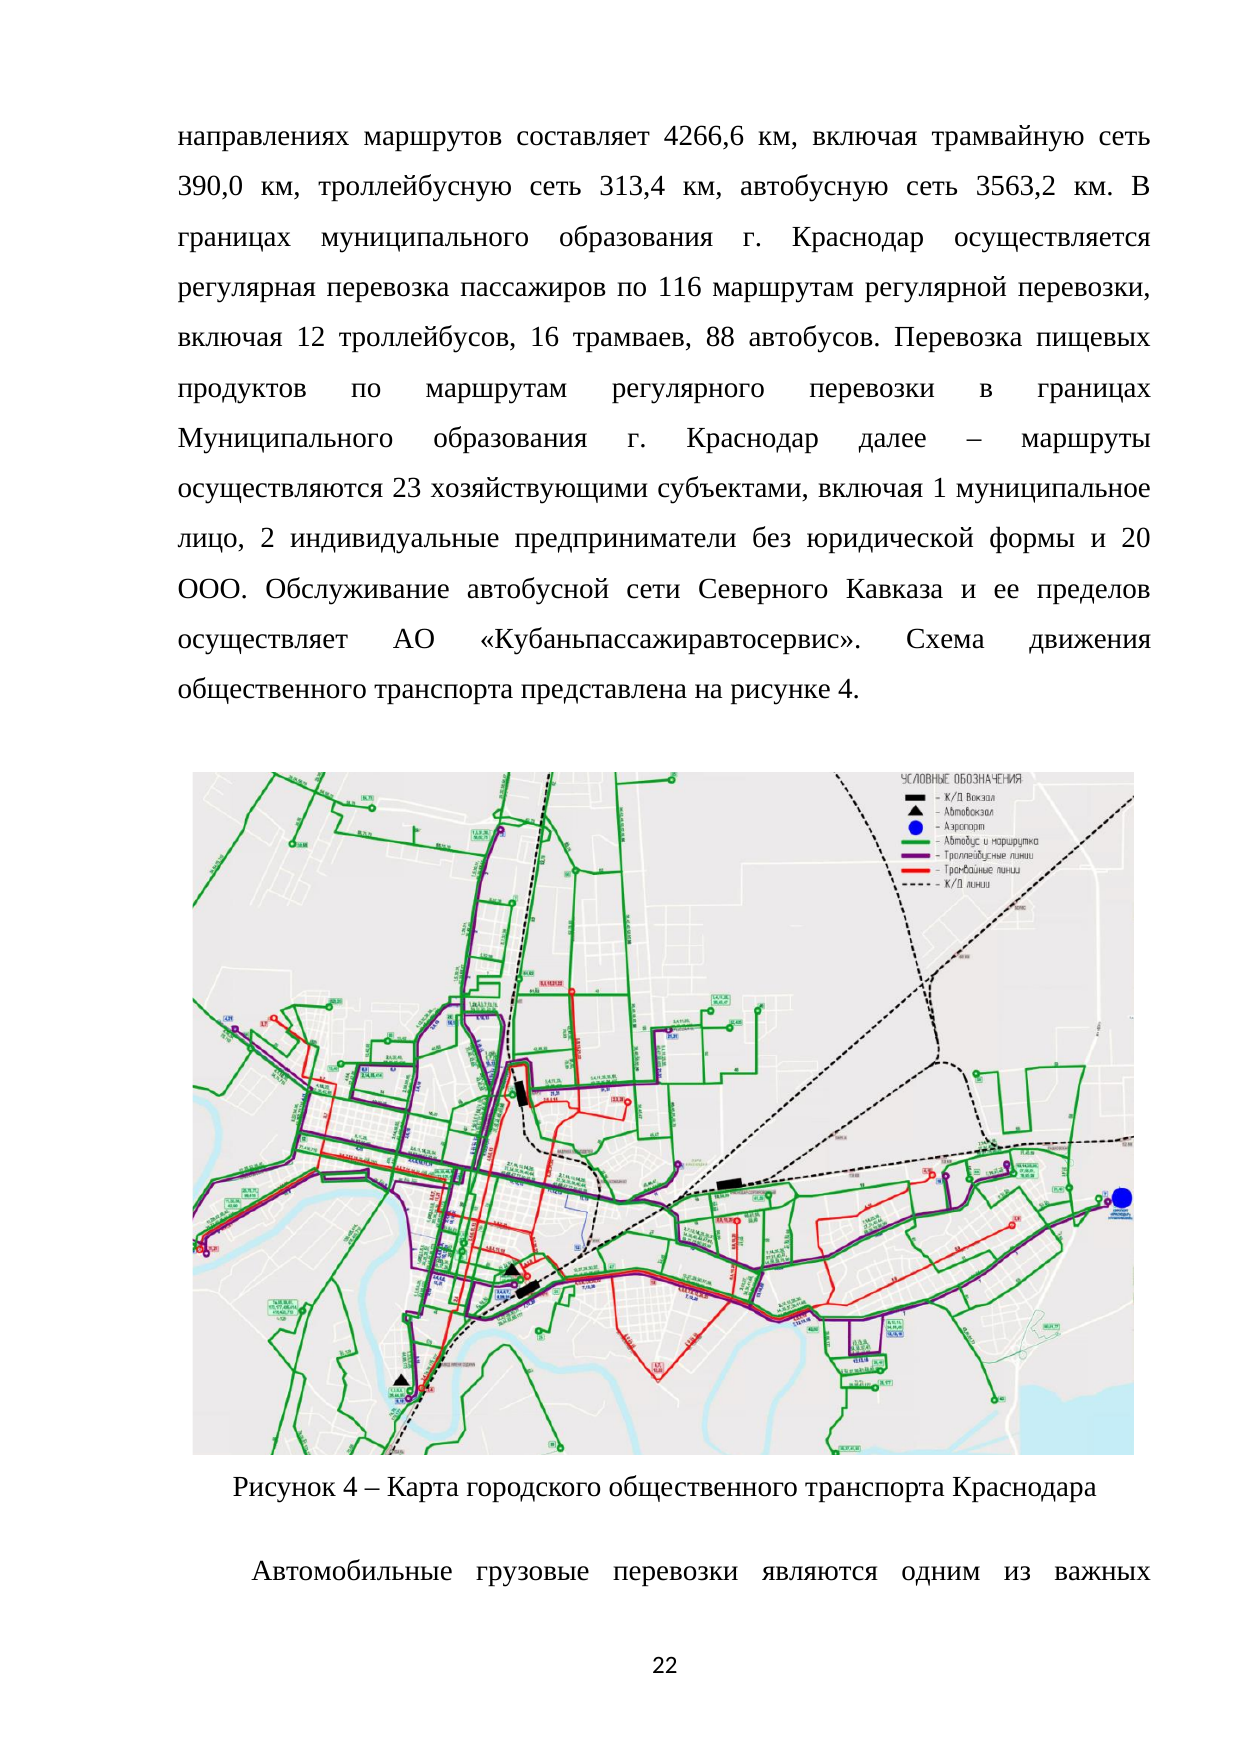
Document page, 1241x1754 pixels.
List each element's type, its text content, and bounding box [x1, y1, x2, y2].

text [177, 1553, 1152, 1587]
text Рисунок 4 – Карта городского общественного транспорта Краснодара [177, 1469, 1152, 1503]
picture [192, 772, 1137, 1455]
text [177, 118, 1152, 705]
